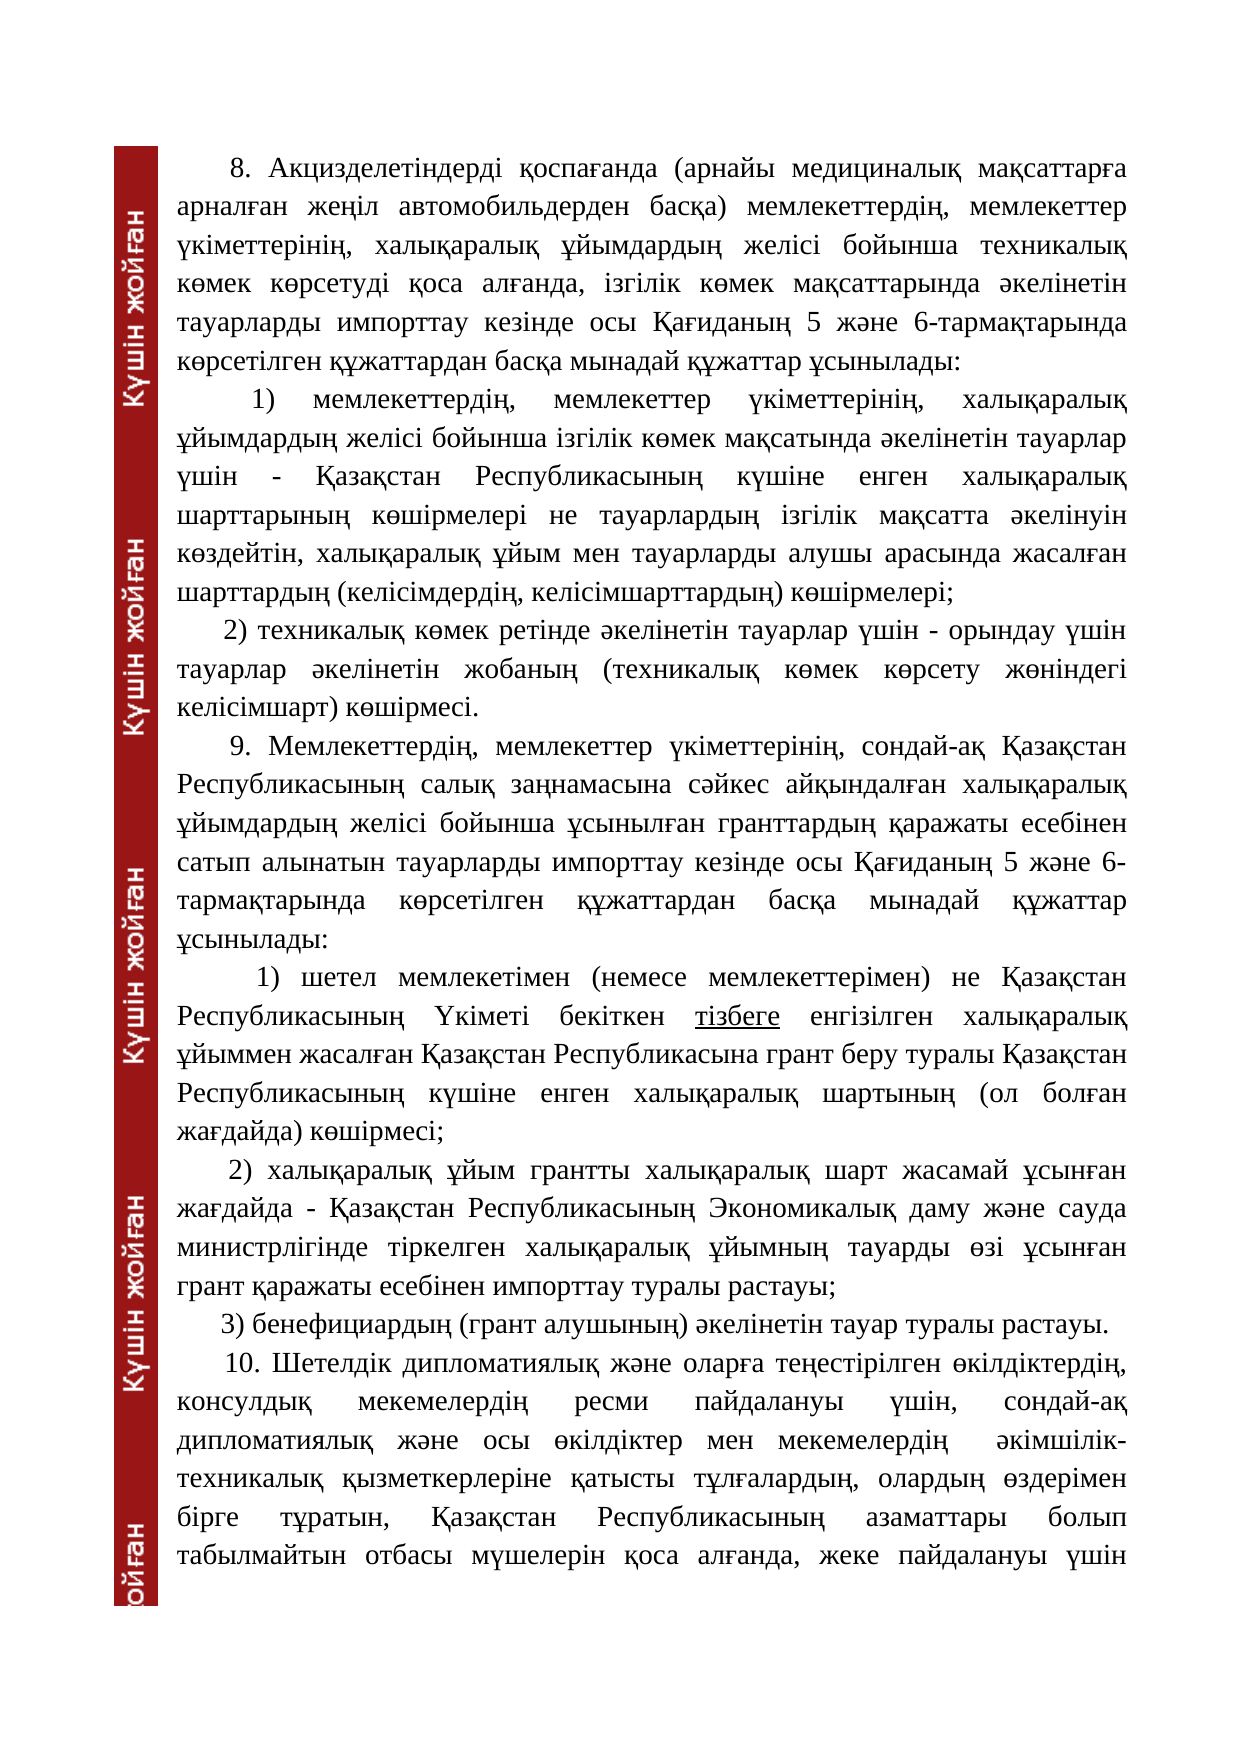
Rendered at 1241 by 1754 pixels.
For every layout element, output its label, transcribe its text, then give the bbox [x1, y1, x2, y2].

picture [114, 1571, 158, 1606]
text 1) мемлекеттердің, мемлекеттер үкіметтерінің, халықаралық ұйымдардың желісі бойынша ізгілік көмек мақсатында әкелінетін тауарлар үшін - Қазақстан Республикасының күшіне енген халықаралық шарттарының көшірмелері не тауарлардың ізгілік мақсатта әкелінуін көздейтін, халықаралық ұйым мен тауарларды алушы арасында жасалған шарттардың (келісімдердің, келісімшарттардың) көшірмелері; [112, 381, 1128, 607]
text 3) бенефициардың (грант алушының) әкелінетін тауар туралы растауы. [112, 1306, 1128, 1340]
text 2) техникалық көмек ретінде әкелінетін тауарлар үшін - орындау үшін тауарлар әкелінетін жобаның (техникалық көмек көрсету жөніндегі келісімшарт) көшірмесі. [112, 612, 1128, 723]
text 2) халықаралық ұйым грантты халықаралық шарт жасамай ұсынған жағдайда - Қазақстан Республикасының Экономикалық даму және сауда министрлігінде тіркелген халықаралық ұйымның тауарды өзі ұсынған грант қаражаты есебінен импорттау туралы растауы; [112, 1152, 1128, 1301]
text 1) шетел мемлекетімен (немесе мемлекеттерімен) не Қазақстан Республикасының Үкіметі бекіткен тізбеге енгізілген халықаралық ұйыммен жасалған Қазақстан Республикасына грант беру туралы Қазақстан Республикасының күшіне енген халықаралық шартының (ол болған жағдайда) көшірмесі; [112, 959, 1128, 1147]
text 8. Акцизделетіндерді қоспағанда (арнайы медициналық мақсаттарға арналған жеңіл автомобильдерден басқа) мемлекеттердің, мемлекеттер үкіметтерінің, халықаралық ұйымдардың желісі бойынша техникалық көмек көрсетуді қоса алғанда, ізгілік көмек мақсаттарында әкелінетін тауарларды импорттау кезінде осы Қағиданың 5 және 6-тармақтарында көрсетілген құжаттардан басқа мынадай құжаттар ұсынылады: [112, 150, 1128, 376]
text 9. Мемлекеттердің, мемлекеттер үкіметтерінің, сондай-ақ Қазақстан Республикасының салық заңнамасына сәйкес айқындалған халықаралық ұйымдардың желісі бойынша ұсынылған гранттардың қаражаты есебінен сатып алынатын тауарларды импорттау кезінде осы Қағиданың 5 және 6-тармақтарында көрсетілген құжаттардан басқа мынадай құжаттар ұсынылады: [112, 728, 1128, 954]
picture [114, 723, 158, 728]
picture [114, 376, 158, 381]
picture [114, 1301, 158, 1306]
picture [114, 1147, 158, 1152]
picture [114, 1340, 158, 1345]
picture [114, 146, 158, 150]
picture [114, 607, 158, 612]
picture [114, 954, 158, 959]
